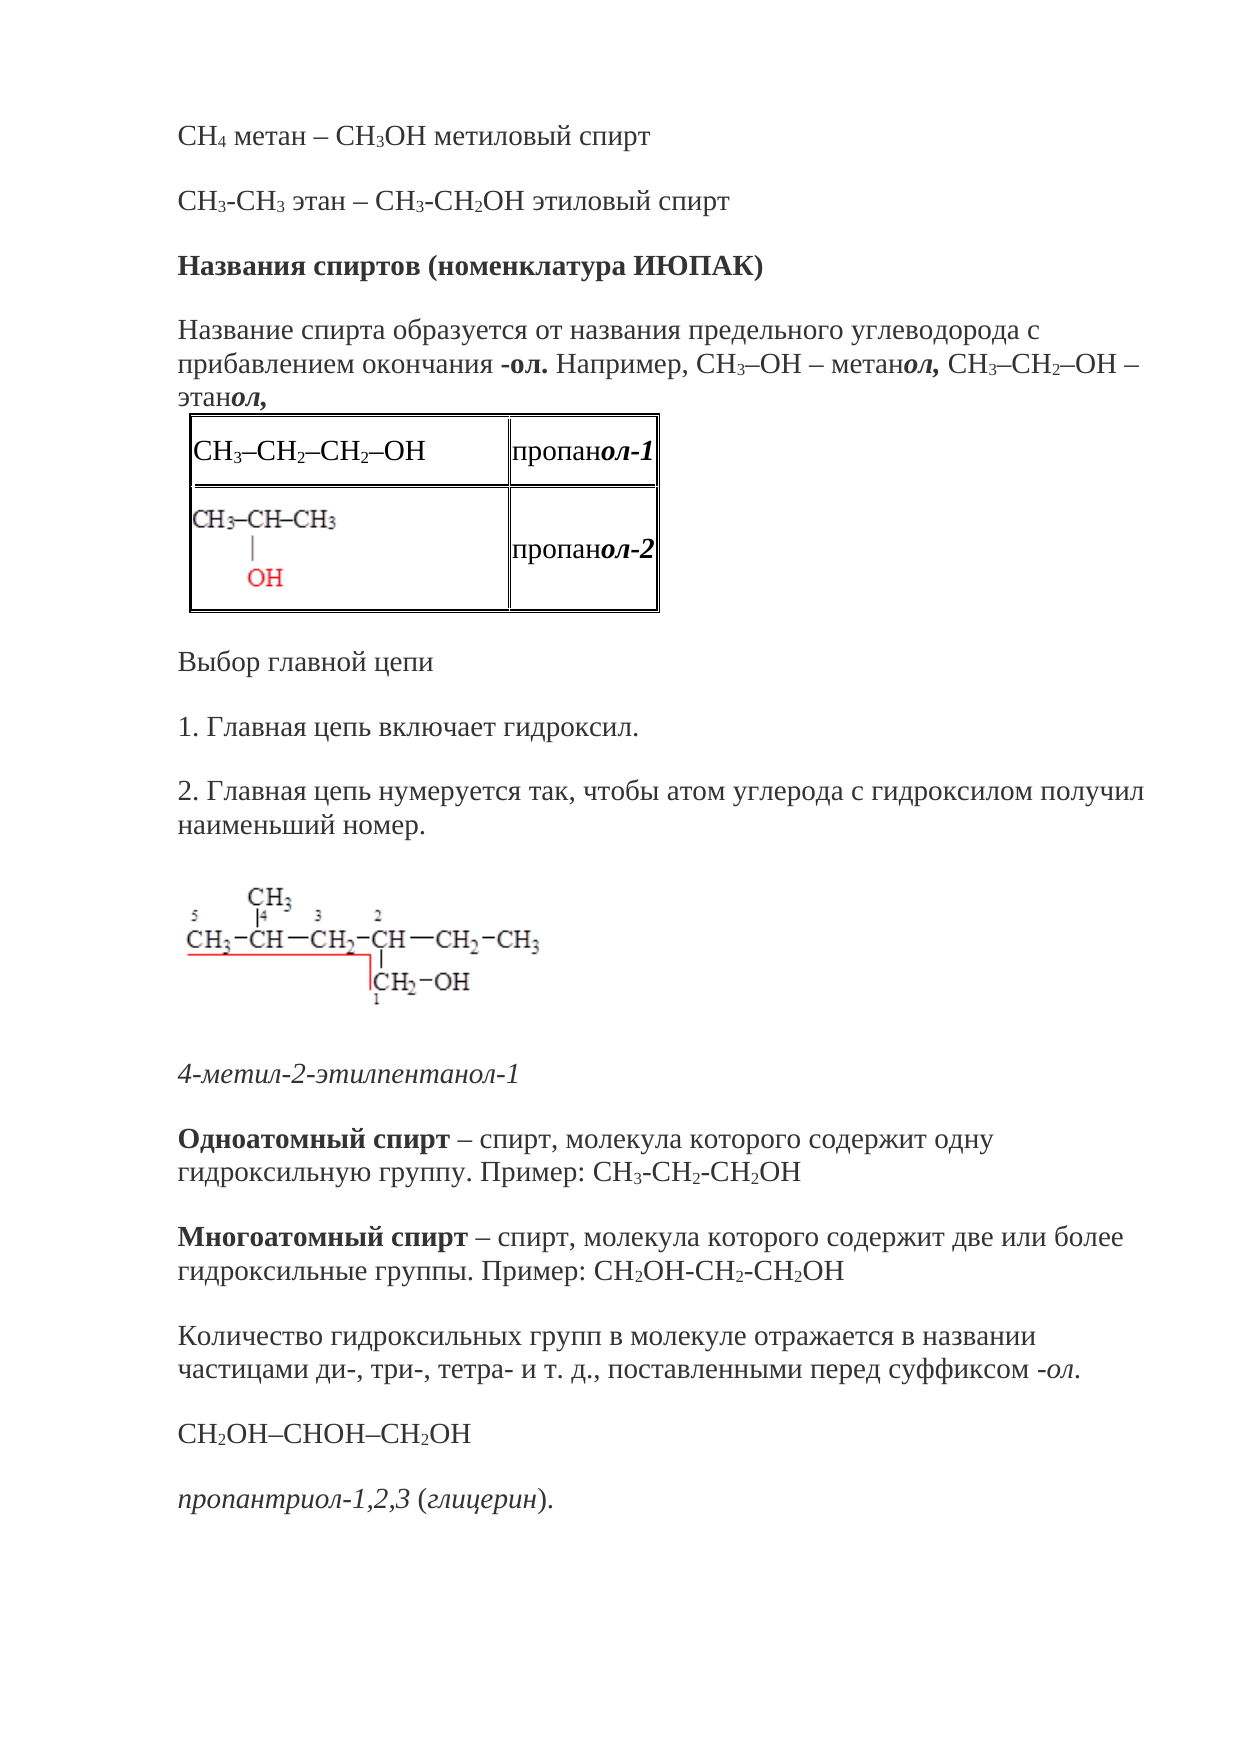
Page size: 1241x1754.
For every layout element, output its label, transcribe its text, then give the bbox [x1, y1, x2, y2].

text СН3-СН3 этан – CH3-CH2OH этиловый спирт [177, 183, 1152, 216]
table_cell [192, 484, 509, 609]
text Выбор главной цепи [177, 644, 1152, 677]
table_cell пропанол-2 [510, 484, 657, 609]
picture [177, 871, 560, 1025]
text CH4 метан – СH3OH метиловый спирт [177, 118, 1152, 152]
text CH2OH–CHOH–CH2OH [177, 1416, 1152, 1449]
text Количество гидроксильных групп в молекуле отражается в названии частицами ди-, три-, тетра- и т. д., поставленными перед суффиксом -ол. [177, 1318, 1152, 1385]
text Название спирта образуется от названия предельного углеводорода с прибавлением окончания -ол. Например, СH3–OH – метанол, CH3–CH2–OH – этанол, [177, 312, 1152, 413]
text 2. Главная цепь нумеруется так, чтобы атом углерода с гидроксилом получил наименьший номер. [177, 773, 1152, 841]
text Многоатомный спирт – спирт, молекула которого содержит две или более гидроксильные группы. Пример: СН2ОН-СН2-СН2ОН [177, 1219, 1152, 1286]
text Названия спиртов (номенклатура ИЮПАК) [177, 248, 1152, 281]
table_header CH3–CH2–CH2–OH [192, 417, 509, 484]
picture [192, 504, 353, 593]
text пропантриол-1,2,3 (глицерин). [177, 1481, 1152, 1514]
table_header пропанол-1 [510, 417, 656, 484]
text Одноатомный спирт – спирт, молекула которого содержит одну гидроксильную группу. Пример: СН3-СН2-СН2ОН [177, 1121, 1152, 1188]
text 4-метил-2-этилпентанол-1 [177, 1056, 1152, 1090]
text 1. Главная цепь включает гидроксил. [177, 709, 1152, 742]
